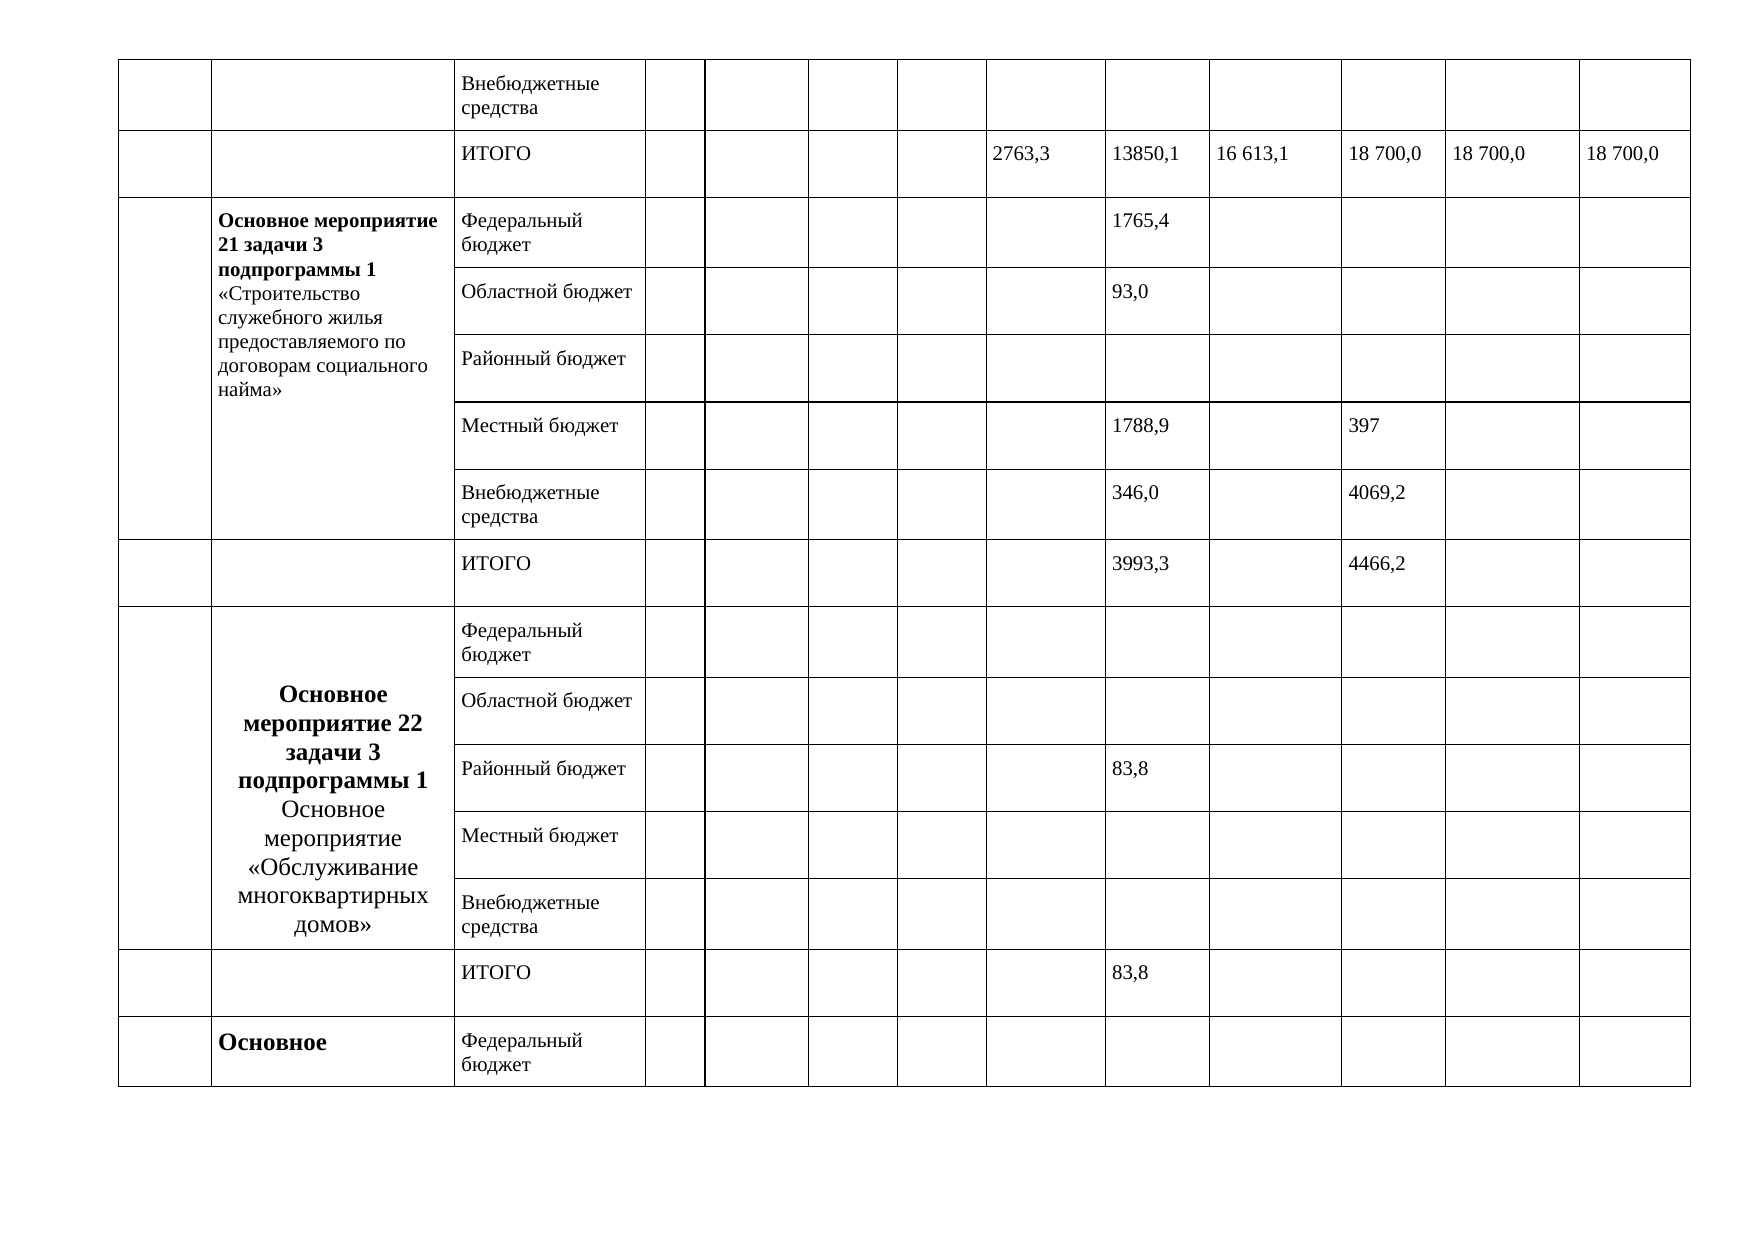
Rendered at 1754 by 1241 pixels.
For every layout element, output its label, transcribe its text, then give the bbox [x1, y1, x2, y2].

table_cell [898, 540, 986, 606]
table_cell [212, 1017, 454, 1086]
table_cell [706, 403, 808, 469]
table_cell [1210, 403, 1341, 469]
table_cell [646, 812, 704, 878]
table_cell 4466,2 [1342, 540, 1445, 606]
table_cell [119, 131, 211, 197]
table_cell [987, 540, 1105, 606]
table_cell 1765,4 [1106, 198, 1209, 267]
table_cell [646, 470, 704, 539]
table_cell ИТОГО [455, 540, 645, 606]
table_cell [1580, 879, 1690, 949]
table_cell [898, 812, 986, 878]
table_cell [1342, 607, 1445, 677]
table_cell [898, 470, 986, 539]
table_cell [898, 1017, 986, 1086]
table_cell 93,0 [1106, 268, 1209, 334]
table_cell [1342, 879, 1445, 949]
table_cell [646, 607, 704, 677]
table_cell [119, 607, 211, 949]
table_cell [1210, 60, 1341, 129]
table_cell [898, 403, 986, 469]
table_cell [1106, 1017, 1209, 1086]
table_cell [898, 268, 986, 334]
table_cell 3993,3 [1106, 540, 1209, 606]
table_cell 4069,2 [1342, 470, 1445, 539]
table_cell [1210, 1017, 1341, 1086]
table_cell [646, 335, 704, 401]
table_cell [646, 403, 704, 469]
table_cell [1446, 268, 1579, 334]
table_cell [898, 745, 986, 811]
table_cell [898, 131, 986, 197]
table_cell ИТОГО [455, 950, 645, 1016]
table_cell [1446, 470, 1579, 539]
table_cell [987, 335, 1105, 401]
table_cell [1106, 879, 1209, 949]
table_cell [987, 403, 1105, 469]
table_cell Внебюджетные средства [455, 60, 645, 129]
table_cell [706, 470, 808, 539]
table_cell [987, 678, 1105, 744]
table_cell Основное мероприятие 22 задачи 3 подпрограммы 1 Основное мероприятие «Обслуживание многоквартирных домов» [212, 607, 454, 949]
table_cell [809, 268, 897, 334]
table_cell Областной бюджет [455, 678, 645, 744]
table_cell [1446, 607, 1579, 677]
table_cell 13850,1 [1106, 131, 1209, 197]
table_cell [1580, 950, 1690, 1016]
table_cell [646, 879, 704, 949]
table_cell [1342, 812, 1445, 878]
table_cell [1106, 607, 1209, 677]
table_cell [809, 60, 897, 129]
table_cell [1580, 745, 1690, 811]
table_cell 397 [1342, 403, 1445, 469]
table_cell [212, 950, 454, 1016]
table_cell [1446, 745, 1579, 811]
table_cell [1342, 678, 1445, 744]
table_cell Областной бюджет [455, 268, 645, 334]
table_cell [898, 607, 986, 677]
table_cell [1342, 1017, 1445, 1086]
table_cell [1580, 1017, 1690, 1086]
table_cell [212, 540, 454, 606]
table_cell [706, 678, 808, 744]
table_cell [809, 607, 897, 677]
table_cell [987, 268, 1105, 334]
table_cell 83,8 [1106, 950, 1209, 1016]
table_cell 2763,3 [987, 131, 1105, 197]
table_cell [1210, 950, 1341, 1016]
table_cell [987, 470, 1105, 539]
table_cell Районный бюджет [455, 745, 645, 811]
table_cell Районный бюджет [455, 335, 645, 401]
table_cell [706, 268, 808, 334]
table_cell 18 700,0 [1342, 131, 1445, 197]
table_cell Федеральный бюджет [455, 198, 645, 267]
table_cell [1210, 879, 1341, 949]
table_cell [1210, 607, 1341, 677]
table_cell [646, 60, 704, 129]
table_cell 1788,9 [1106, 403, 1209, 469]
table_cell [987, 607, 1105, 677]
table_cell Федеральный бюджет [455, 1017, 645, 1086]
table_cell 346,0 [1106, 470, 1209, 539]
table_cell Основное мероприятие 21 задачи 3 подпрограммы 1 «Строительство служебного жилья предоставляемого по договорам социального найма» [212, 198, 454, 539]
table_cell [1580, 540, 1690, 606]
table_cell [1446, 879, 1579, 949]
table_cell [809, 131, 897, 197]
table_cell [987, 1017, 1105, 1086]
table_cell [1580, 60, 1690, 129]
table_cell [119, 198, 211, 539]
table_cell [1580, 198, 1690, 267]
table_cell [1342, 745, 1445, 811]
table_cell [1342, 335, 1445, 401]
table_cell [646, 1017, 704, 1086]
table_cell ИТОГО [455, 131, 645, 197]
table_cell [809, 812, 897, 878]
table_cell 18 700,0 [1446, 131, 1579, 197]
table_cell Местный бюджет [455, 812, 645, 878]
table_cell [898, 678, 986, 744]
table_cell [987, 198, 1105, 267]
table_cell [1446, 1017, 1579, 1086]
table_cell [987, 950, 1105, 1016]
table_cell 16 613,1 [1210, 131, 1341, 197]
table_cell [1446, 198, 1579, 267]
table_cell [706, 745, 808, 811]
table_cell [646, 745, 704, 811]
table_cell [987, 812, 1105, 878]
table_cell [1210, 268, 1341, 334]
table_cell [809, 950, 897, 1016]
table_cell [1580, 403, 1690, 469]
table_cell [706, 607, 808, 677]
table_cell [1210, 745, 1341, 811]
table_cell [1446, 678, 1579, 744]
table_cell [119, 950, 211, 1016]
table_cell [1210, 678, 1341, 744]
table_cell [119, 540, 211, 606]
table_cell [646, 678, 704, 744]
table_cell [706, 950, 808, 1016]
table_cell [1580, 607, 1690, 677]
table_cell [1342, 198, 1445, 267]
table_cell [898, 198, 986, 267]
table_cell [706, 812, 808, 878]
table_cell [987, 60, 1105, 129]
table_cell [646, 268, 704, 334]
table_cell [646, 950, 704, 1016]
table_cell [646, 540, 704, 606]
table_cell [809, 198, 897, 267]
table_cell [809, 1017, 897, 1086]
table_cell [809, 540, 897, 606]
table_cell [1446, 335, 1579, 401]
table_cell [1106, 812, 1209, 878]
table_cell [1210, 812, 1341, 878]
table_cell [1446, 403, 1579, 469]
table_cell [987, 879, 1105, 949]
table_cell [809, 678, 897, 744]
table_cell [898, 335, 986, 401]
table_cell [809, 335, 897, 401]
table_cell Федеральный бюджет [455, 607, 645, 677]
table_cell [1580, 678, 1690, 744]
table_cell [898, 950, 986, 1016]
table_cell [646, 198, 704, 267]
table_cell [646, 131, 704, 197]
table_cell [706, 540, 808, 606]
table_cell [898, 60, 986, 129]
table_cell [1580, 470, 1690, 539]
table_cell [119, 1017, 211, 1086]
table_cell [809, 879, 897, 949]
table_cell [1580, 335, 1690, 401]
table_cell [1446, 60, 1579, 129]
table_cell [1106, 678, 1209, 744]
table_cell [1446, 950, 1579, 1016]
table_cell [706, 1017, 808, 1086]
table_cell [1580, 268, 1690, 334]
table_cell Внебюджетные средства [455, 879, 645, 949]
table_cell [1342, 950, 1445, 1016]
table_cell [1446, 812, 1579, 878]
table_cell [212, 131, 454, 197]
table_cell 83,8 [1106, 745, 1209, 811]
table_cell [1580, 812, 1690, 878]
table_cell Внебюджетные средства [455, 470, 645, 539]
table_cell 18 700,0 [1580, 131, 1690, 197]
table_cell [1210, 198, 1341, 267]
table_cell [1446, 540, 1579, 606]
table_cell [809, 470, 897, 539]
table_cell [706, 879, 808, 949]
table_cell [1210, 540, 1341, 606]
table_cell [1342, 268, 1445, 334]
table_cell [706, 335, 808, 401]
table_cell [1342, 60, 1445, 129]
table_cell [1210, 335, 1341, 401]
table_cell [1106, 60, 1209, 129]
table_cell [706, 198, 808, 267]
table_cell Местный бюджет [455, 403, 645, 469]
table_cell [809, 745, 897, 811]
table_cell [706, 131, 808, 197]
table_cell [1210, 470, 1341, 539]
table_cell [809, 403, 897, 469]
table_cell [1106, 335, 1209, 401]
table_cell [987, 745, 1105, 811]
table_cell [898, 879, 986, 949]
table_cell [706, 60, 808, 129]
